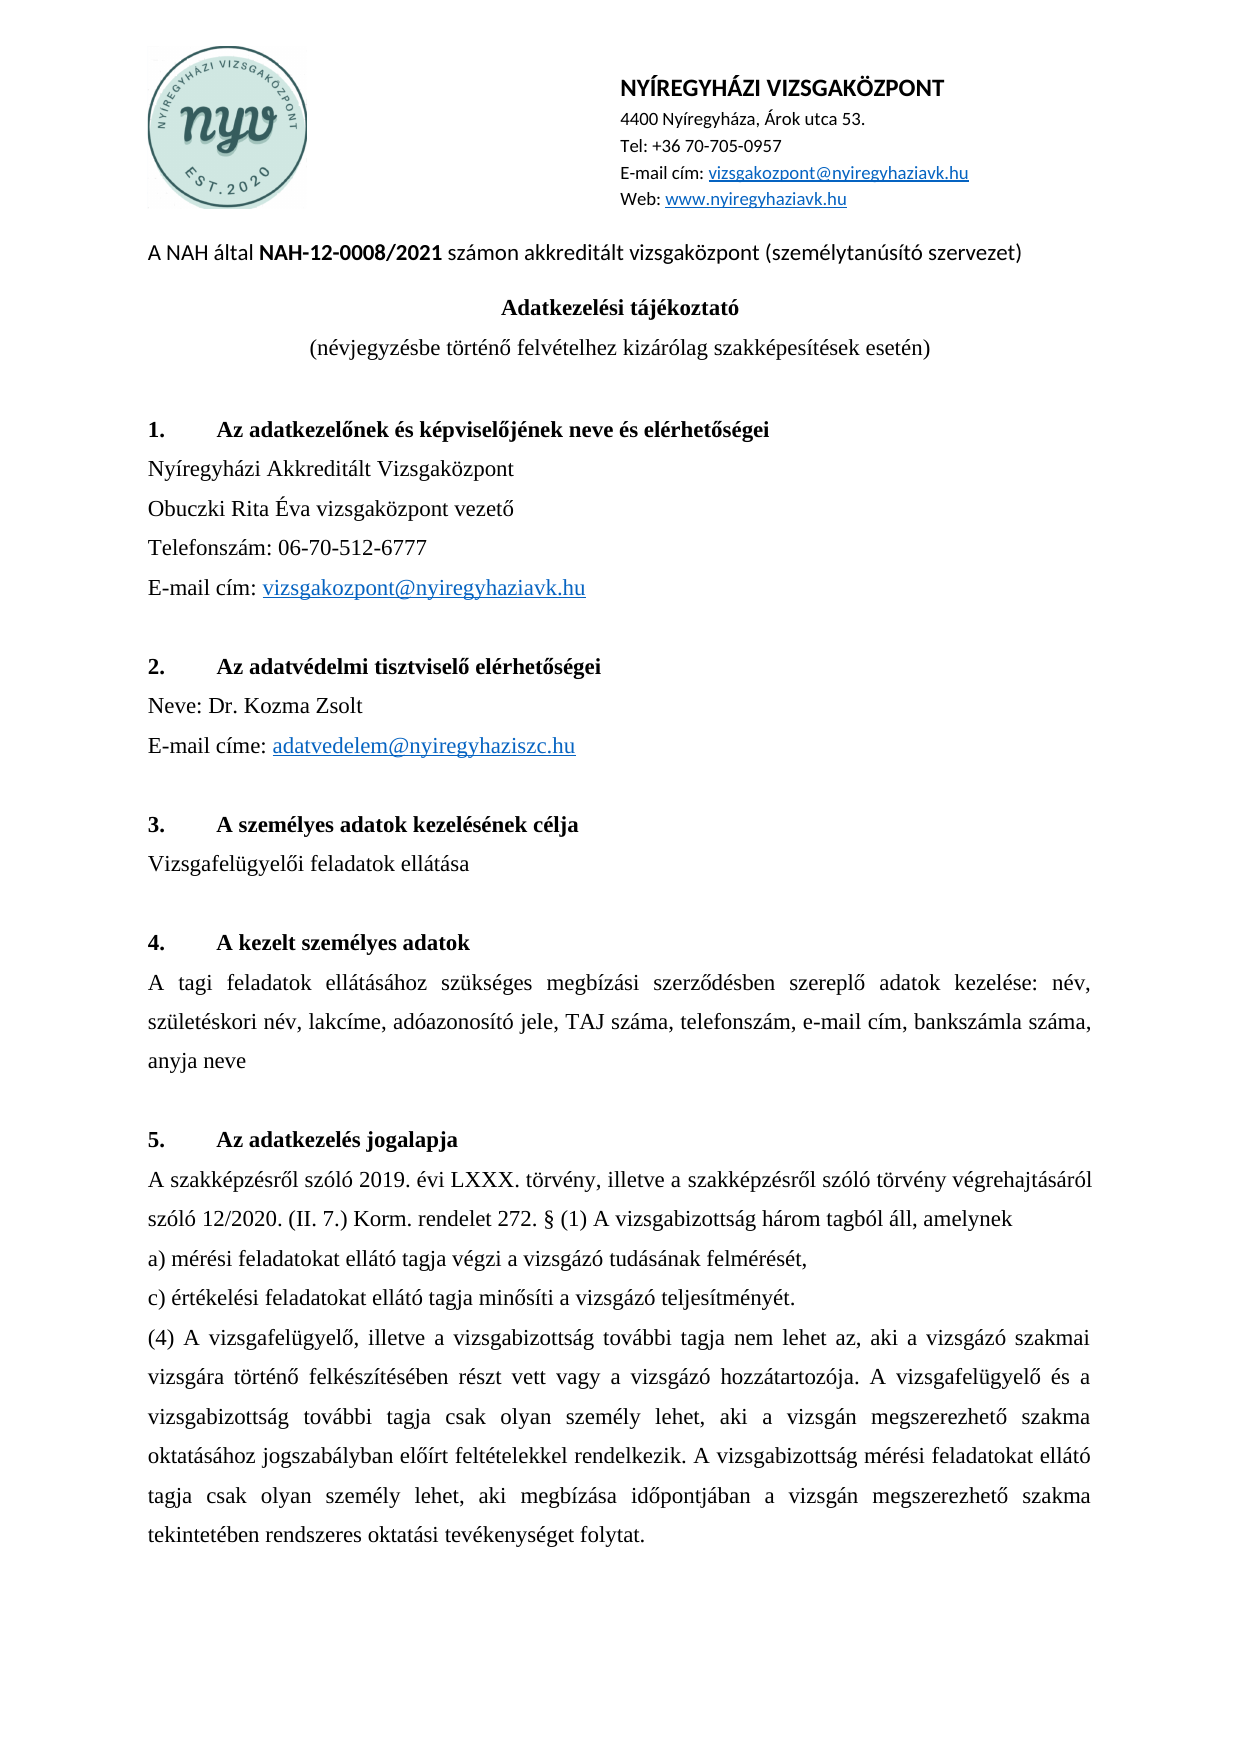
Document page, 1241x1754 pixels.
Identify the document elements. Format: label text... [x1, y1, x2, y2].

text Vizsgafelügyelői feladatok ellátása [148, 850, 1093, 877]
text Neve: Dr. Kozma Zsolt [148, 692, 1093, 719]
text Obuczki Rita Éva vizsgaközpont vezető [148, 495, 1093, 521]
text 2. Az adatvédelmi tisztviselő elérhetőségei [148, 653, 1093, 679]
text (névjegyzésbe történő felvételhez kizárólag szakképesítések esetén) [148, 334, 1093, 402]
text Adatkezelési tájékoztató [148, 294, 1093, 321]
text E-mail cím: vizsgakozpont@nyiregyhaziavk.hu [148, 574, 1093, 600]
text 5. Az adatkezelés jogalapja [148, 1127, 1093, 1153]
text A tagi feladatok ellátásához szükséges megbízási szerződésben szereplő adatok kezelése: név, születéskori név, lakcíme, adóazonosító jele, TAJ száma, telefonszám, e-mail cím, bankszámla száma, anyja neve [148, 969, 1093, 1074]
text 1. Az adatkezelőnek és képviselőjének neve és elérhetőségei [148, 416, 1093, 442]
text Telefonszám: 06-70-512-6777 [148, 534, 1093, 561]
text A szakképzésről szóló 2019. évi LXXX. törvény, illetve a szakképzésről szóló törvény végrehajtásáról szóló 12/2020. (II. 7.) Korm. rendelet 272. § (1) A vizsgabizottság három tagból áll, amelynek [148, 1166, 1093, 1232]
picture [147, 46, 307, 209]
text 3. A személyes adatok kezelésének célja [148, 811, 1093, 837]
text 4. A kezelt személyes adatok [148, 929, 1093, 956]
text Nyíregyházi Akkreditált Vizsgaközpont [148, 455, 1093, 482]
text a) mérési feladatokat ellátó tagja végzi a vizsgázó tudásának felmérését, [148, 1245, 1093, 1271]
text (4) A vizsgafelügyelő, illetve a vizsgabizottság további tagja nem lehet az, aki a vizsgázó szakmai vizsgára történő felkészítésében részt vett vagy a vizsgázó hozzátartozója. A vizsgafelügyelő és a vizsgabizottság további tagja csak olyan személy lehet, aki a vizsgán megszerezhető szakma oktatásához jogszabályban előírt feltételekkel rendelkezik. A vizsgabizottság mérési feladatokat ellátó tagja csak olyan személy lehet, aki megbízása időpontjában a vizsgán megszerezhető szakma tekintetében rendszeres oktatási tevékenységet folytat. [148, 1324, 1093, 1548]
text E-mail címe: adatvedelem@nyiregyhaziszc.hu [148, 732, 1093, 758]
text c) értékelési feladatokat ellátó tagja minősíti a vizsgázó teljesítményét. [148, 1284, 1093, 1311]
